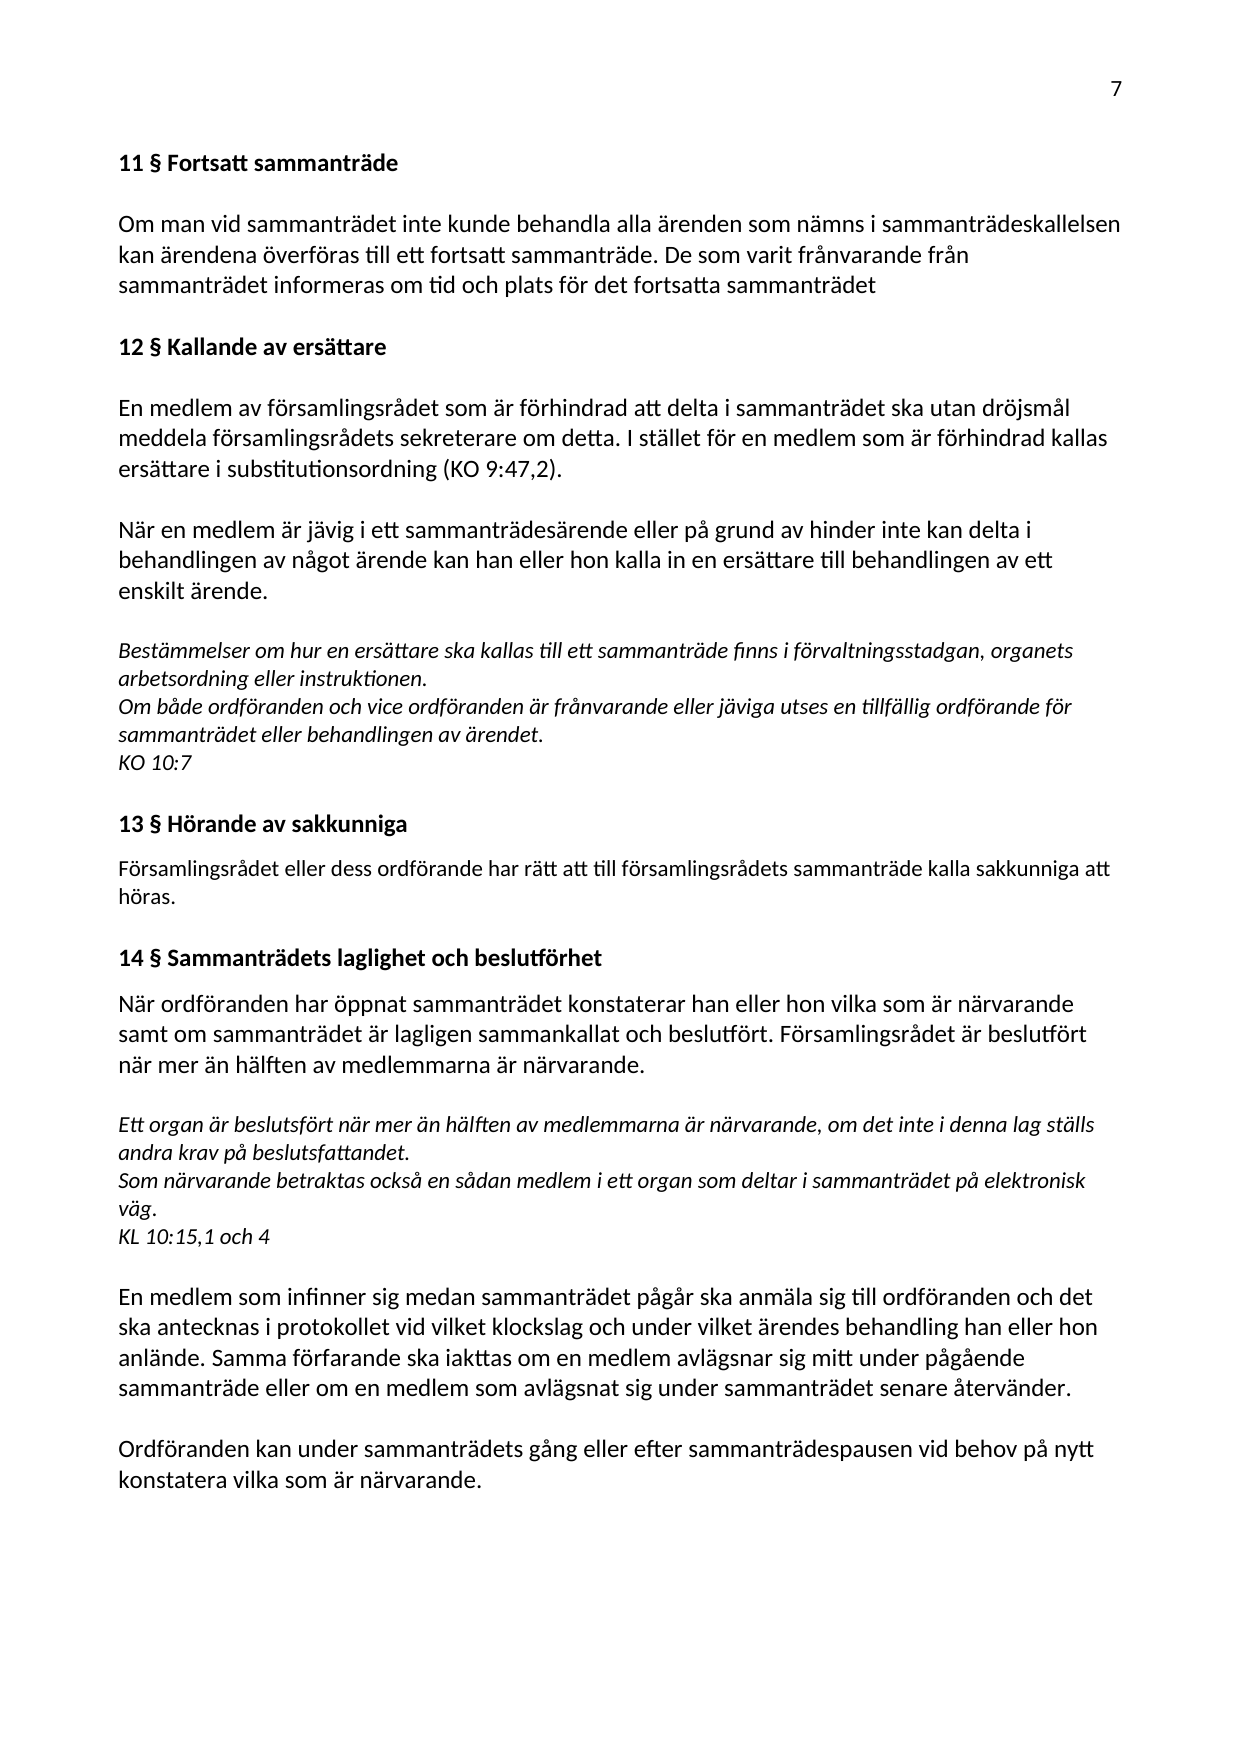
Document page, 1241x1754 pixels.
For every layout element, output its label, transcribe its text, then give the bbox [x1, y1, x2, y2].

text Om både ordföranden och vice ordföranden är frånvarande eller jäviga utses en tillfällig ordförande för sammanträdet eller behandlingen av ärendet. [118, 692, 1122, 748]
text 11 § Fortsatt sammanträde [118, 148, 1122, 178]
subtitle 14 § Sammanträdets laglighet och beslutförhet [118, 942, 1122, 973]
text Som närvarande betraktas också en sådan medlem i ett organ som deltar i sammanträdet på elektronisk väg. [118, 1166, 1122, 1222]
text Bestämmelser om hur en ersättare ska kallas till ett sammanträde finns i förvaltningsstadgan, organets arbetsordning eller instruktionen. [118, 636, 1122, 692]
text Församlingsrådet eller dess ordförande har rätt att till församlingsrådets sammanträde kalla sakkunniga att höras. [118, 854, 1122, 910]
text När ordföranden har öppnat sammanträdet konstaterar han eller hon vilka som är närvarande samt om sammanträdet är lagligen sammankallat och beslutfört. Församlingsrådet är beslutfört när mer än hälften av medlemmarna är närvarande. [118, 988, 1122, 1079]
text Om man vid sammanträdet inte kunde behandla alla ärenden som nämns i sammanträdeskallelsen kan ärendena överföras till ett fortsatt sammanträde. De som varit frånvarande från sammanträdet informeras om tid och plats för det fortsatta sammanträdet [118, 209, 1122, 300]
text En medlem av församlingsrådet som är förhindrad att delta i sammanträdet ska utan dröjsmål meddela församlingsrådets sekreterare om detta. I stället för en medlem som är förhindrad kallas ersättare i substitutionsordning (KO 9:47,2). [118, 392, 1122, 483]
text KL 10:15,1 och 4 [118, 1222, 1122, 1250]
text En medlem som infinner sig medan sammanträdet pågår ska anmäla sig till ordföranden och det ska antecknas i protokollet vid vilket klockslag och under vilket ärendes behandling han eller hon anlände. Samma förfarande ska iakttas om en medlem avlägsnar sig mitt under pågående sammanträde eller om en medlem som avlägsnat sig under sammanträdet senare återvänder. [118, 1281, 1122, 1403]
text KO 10:7 [118, 748, 1122, 776]
subtitle 13 § Hörande av sakkunniga [118, 808, 1122, 839]
text Ordföranden kan under sammanträdets gång eller efter sammanträdespausen vid behov på nytt konstatera vilka som är närvarande. [118, 1433, 1122, 1494]
text När en medlem är jävig i ett sammanträdesärende eller på grund av hinder inte kan delta i behandlingen av något ärende kan han eller hon kalla in en ersättare till behandlingen av ett enskilt ärende. [118, 514, 1122, 605]
text 12 § Kallande av ersättare [118, 331, 1122, 361]
text Ett organ är beslutsfört när mer än hälften av medlemmarna är närvarande, om det inte i denna lag ställs andra krav på beslutsfattandet. [118, 1110, 1122, 1166]
